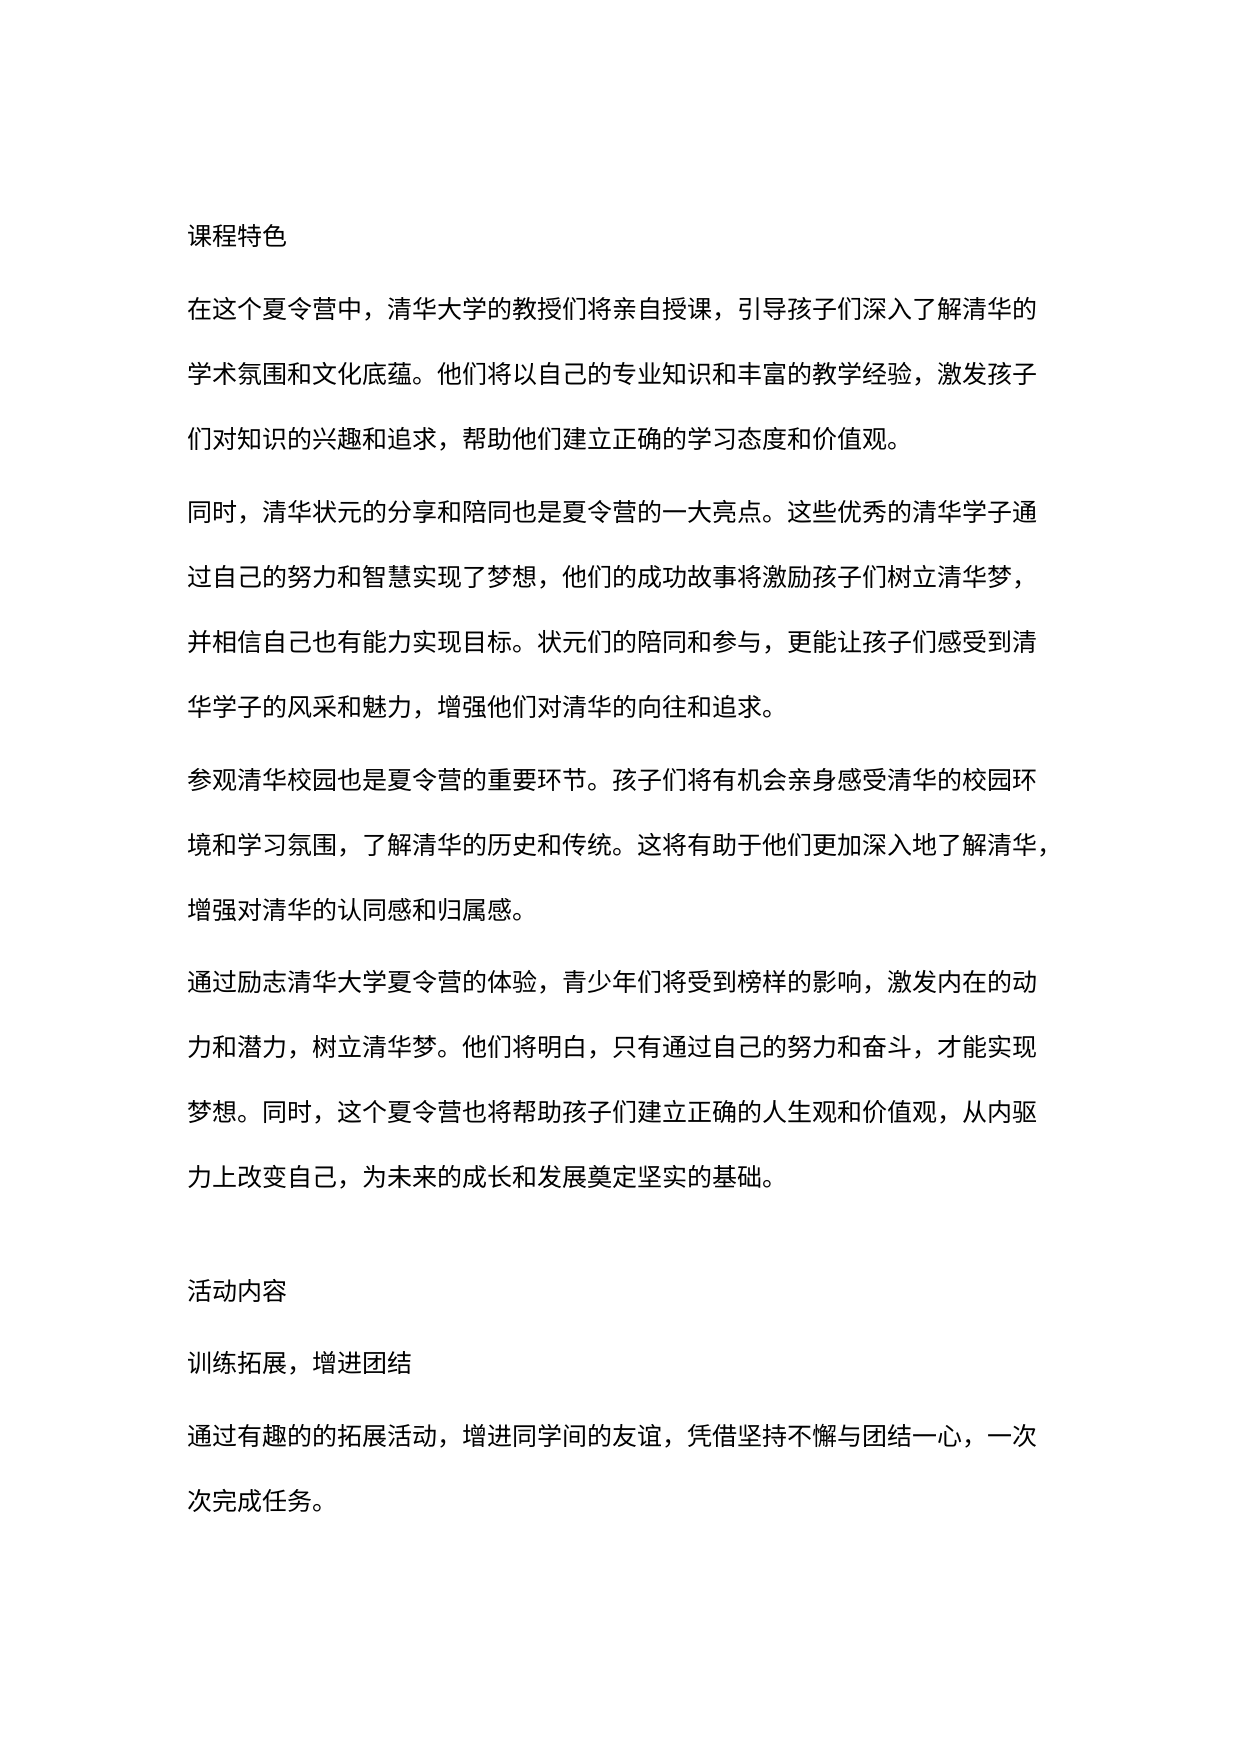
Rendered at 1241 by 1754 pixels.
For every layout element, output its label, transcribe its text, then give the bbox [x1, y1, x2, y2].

text 训练拓展，增进团结 [187, 1329, 1053, 1394]
text 课程特色 [187, 202, 1053, 267]
text 通过励志清华大学夏令营的体验，青少年们将受到榜样的影响，激发内在的动力和潜力，树立清华梦。他们将明白，只有通过自己的努力和奋斗，才能实现梦想。同时，这个夏令营也将帮助孩子们建立正确的人生观和价值观，从内驱力上改变自己，为未来的成长和发展奠定坚实的基础。 [187, 948, 1053, 1208]
text 通过有趣的的拓展活动，增进同学间的友谊，凭借坚持不懈与团结一心，一次次完成任务。 [187, 1402, 1053, 1532]
text 同时，清华状元的分享和陪同也是夏令营的一大亮点。这些优秀的清华学子通过自己的努力和智慧实现了梦想，他们的成功故事将激励孩子们树立清华梦，并相信自己也有能力实现目标。状元们的陪同和参与，更能让孩子们感受到清华学子的风采和魅力，增强他们对清华的向往和追求。 [187, 478, 1053, 738]
text 在这个夏令营中，清华大学的教授们将亲自授课，引导孩子们深入了解清华的学术氛围和文化底蕴。他们将以自己的专业知识和丰富的教学经验，激发孩子们对知识的兴趣和追求，帮助他们建立正确的学习态度和价值观。 [187, 275, 1053, 470]
text 参观清华校园也是夏令营的重要环节。孩子们将有机会亲身感受清华的校园环境和学习氛围，了解清华的历史和传统。这将有助于他们更加深入地了解清华，增强对清华的认同感和归属感。 [187, 746, 1053, 941]
text 活动内容 [187, 1257, 1053, 1322]
